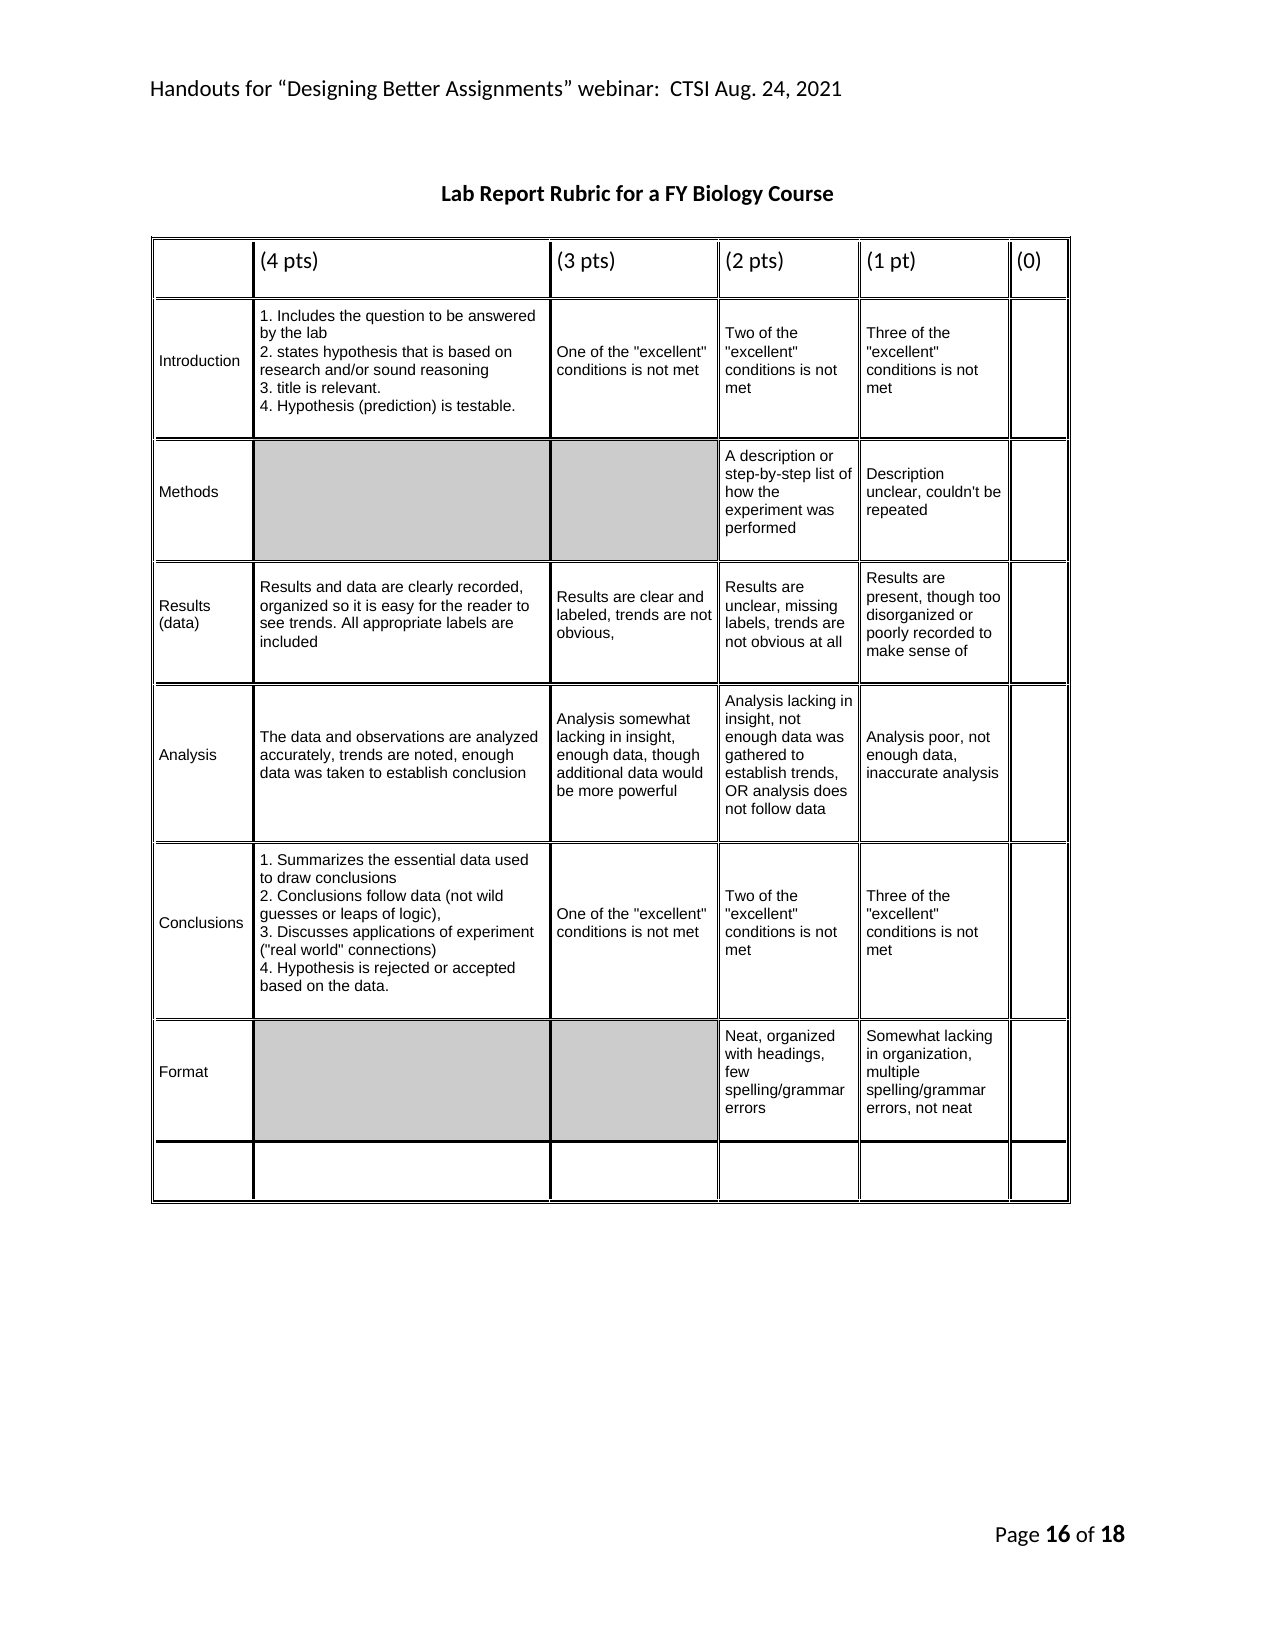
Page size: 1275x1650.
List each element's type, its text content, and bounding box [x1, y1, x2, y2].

table_cell Results are present, though too disorganized or poorly recorded to make sense of [861, 563, 1008, 682]
table_cell The data and observations are analyzed accurately, trends are noted, enough data was taken to establish conclusion [255, 686, 549, 841]
table_header (4 pts) [253, 238, 550, 297]
table_header [154, 240, 253, 297]
text Lab Report Rubric for a FY Biology Course [150, 179, 1125, 207]
table_cell [255, 441, 549, 560]
table_cell [719, 1143, 860, 1200]
table_cell [1010, 841, 1069, 1017]
table_header (2 pts) [719, 240, 860, 297]
table_cell A description or step-by-step list of how the experiment was performed [720, 441, 858, 560]
table_cell One of the "excellent" conditions is not met [552, 844, 717, 1017]
table_cell Introduction [152, 297, 253, 437]
table_cell Neat, organized with headings, few spelling/grammar errors [720, 1021, 858, 1140]
table_cell [552, 1021, 717, 1140]
table_cell [552, 441, 717, 560]
table_cell Results (data) [152, 560, 253, 682]
table_cell Analysis poor, not enough data, inaccurate analysis [861, 686, 1008, 841]
table_cell Three of the "excellent" conditions is not met [861, 844, 1008, 1017]
table_cell Analysis [154, 682, 252, 841]
table_cell Two of the "excellent" conditions is not met [720, 844, 858, 1017]
table_cell Analysis lacking in insight, not enough data was gathered to establish trends, OR analysis does not follow data [720, 686, 858, 841]
table_header (0) [1010, 240, 1067, 297]
table_cell Format [154, 1018, 252, 1140]
table_cell One of the "excellent" conditions is not met [552, 300, 717, 437]
table_cell Methods [154, 437, 252, 560]
table_cell Results are unclear, missing labels, trends are not obvious at all [720, 563, 858, 682]
table_cell Results and data are clearly recorded, organized so it is easy for the reader to see trends. All appropriate labels are included [255, 563, 549, 682]
table_cell [860, 1140, 1010, 1200]
table_cell Three of the "excellent" conditions is not met [861, 300, 1008, 437]
table_cell [1010, 297, 1069, 437]
table_cell Conclusions [152, 841, 253, 1017]
table_cell Two of the "excellent" conditions is not met [720, 300, 858, 437]
table_cell [255, 1021, 549, 1140]
table_cell Description unclear, couldn't be repeated [861, 441, 1008, 560]
table_cell [1010, 1140, 1067, 1200]
table_header (3 pts) [550, 240, 719, 297]
table_cell Somewhat lacking in organization, multiple spelling/grammar errors, not neat [861, 1021, 1008, 1140]
table_cell [1010, 560, 1069, 682]
table_header (1 pt) [860, 238, 1010, 297]
table_cell [154, 1140, 253, 1200]
table_cell Analysis somewhat lacking in insight, enough data, though additional data would be more powerful [552, 686, 717, 841]
table_cell [1012, 1018, 1068, 1140]
table_cell 1. Summarizes the essential data used to draw conclusions 2. Conclusions follow data (not wild guesses or leaps of logic), 3. Discusses applications of experiment ("real world" connections) 4. Hypothesis is rejected or accepted based on the data. [255, 844, 549, 1017]
table_cell 1. Includes the question to be answered by the lab 2. states hypothesis that is based on research and/or sound reasoning 3. title is relevant. 4. Hypothesis (prediction) is testable. [255, 300, 549, 437]
table_cell [253, 1143, 550, 1200]
table_cell [1012, 437, 1068, 560]
table_cell [1012, 682, 1068, 841]
table_cell Results are clear and labeled, trends are not obvious, [552, 563, 717, 682]
table_cell [550, 1143, 719, 1200]
